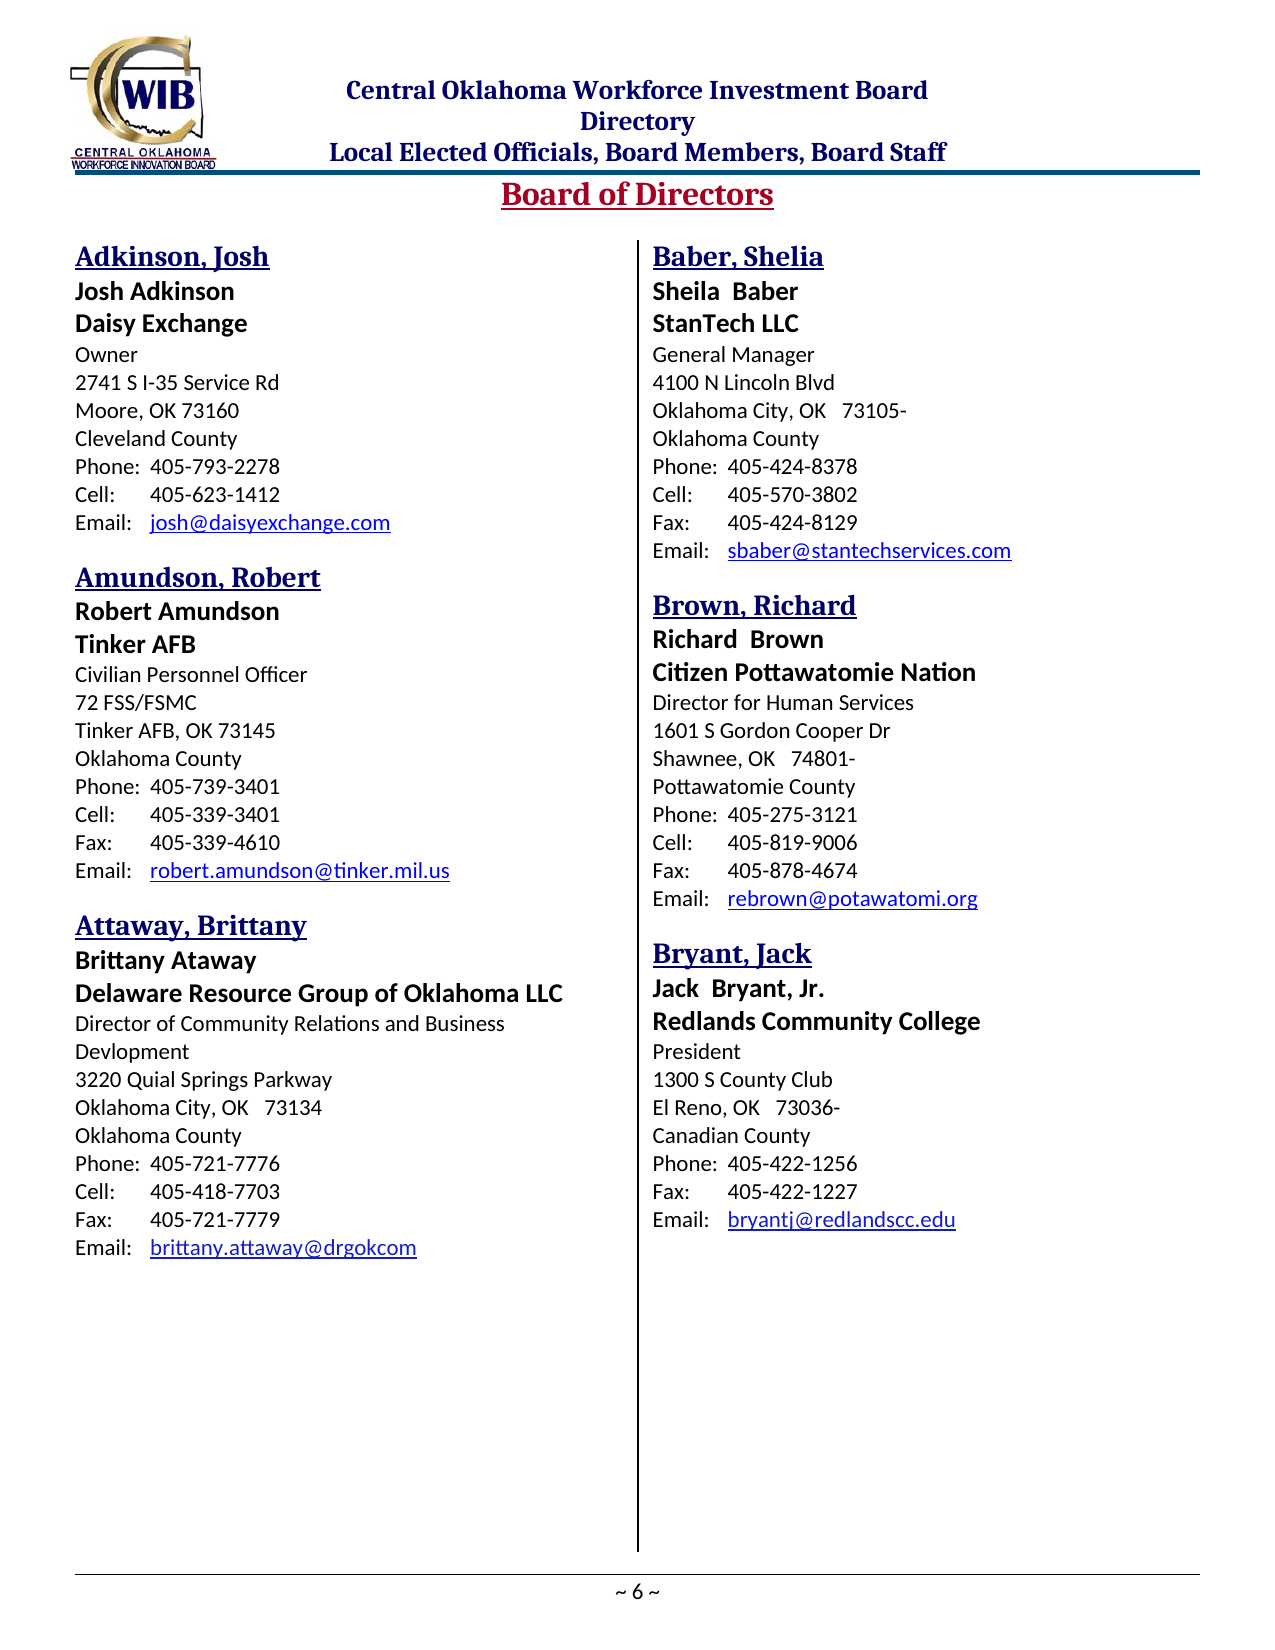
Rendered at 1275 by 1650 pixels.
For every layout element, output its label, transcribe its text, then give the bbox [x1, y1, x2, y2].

text General Manager [652, 340, 1200, 368]
text Phone: 405-721-7776 [75, 1149, 622, 1177]
subtitle Bryant, Jack [652, 938, 1200, 971]
subtitle Attaway, Brittany [75, 909, 622, 943]
text 3220 Quial Springs Parkway [75, 1065, 622, 1093]
text El Reno, OK 73036- [652, 1093, 1200, 1121]
text Oklahoma City, OK 73105- [652, 396, 1200, 424]
text Shawnee, OK 74801- [652, 744, 1200, 772]
text Oklahoma City, OK 73134 [75, 1093, 622, 1121]
text Cell: 405-623-1412 [75, 480, 622, 508]
subtitle Redlands Community College [652, 1004, 1200, 1037]
text Fax: 405-424-8129 [652, 508, 1200, 536]
text Phone: 405-793-2278 [75, 452, 622, 480]
text Fax: 405-339-4610 [75, 828, 622, 857]
text Cell: 405-418-7703 [75, 1177, 622, 1205]
subtitle Richard Brown [652, 622, 1200, 655]
text Owner [75, 340, 622, 368]
text Cell: 405-570-3802 [652, 480, 1200, 508]
text 1300 S County Club [652, 1065, 1200, 1093]
text Email: josh@daisyexchange.com [75, 508, 622, 536]
text Email: robert.amundson@tinker.mil.us [75, 857, 622, 884]
text 1601 S Gordon Cooper Dr [652, 716, 1200, 744]
text Cell: 405-339-3401 [75, 801, 622, 828]
subtitle Tinker AFB [75, 627, 622, 660]
subtitle Josh Adkinson [75, 274, 622, 307]
text Oklahoma County [75, 744, 622, 772]
text Phone: 405-275-3121 [652, 801, 1200, 828]
text Pottawatomie County [652, 772, 1200, 801]
text Fax: 405-878-4674 [652, 857, 1200, 884]
subtitle Delaware Resource Group of Oklahoma LLC [75, 976, 622, 1009]
text Civilian Personnel Officer [75, 660, 622, 688]
text Oklahoma County [75, 1121, 622, 1149]
subtitle Brown, Richard [652, 589, 1200, 622]
subtitle Amundson, Robert [75, 561, 622, 594]
subtitle Brittany Ataway [75, 943, 622, 976]
text Email: brittany.attaway@drgokcom [75, 1233, 622, 1261]
subtitle Board of Directors [75, 175, 1200, 213]
text 4100 N Lincoln Blvd [652, 368, 1200, 396]
picture [66, 30, 218, 170]
text Email: bryantj@redlandscc.edu [652, 1205, 1200, 1233]
text Phone: 405-424-8378 [652, 452, 1200, 480]
text Canadian County [652, 1121, 1200, 1149]
text Email: rebrown@potawatomi.org [652, 884, 1200, 913]
subtitle Citizen Pottawatomie Nation [652, 655, 1200, 688]
text Phone: 405-739-3401 [75, 772, 622, 801]
text Phone: 405-422-1256 [652, 1149, 1200, 1177]
subtitle Daisy Exchange [75, 307, 622, 340]
text President [652, 1037, 1200, 1065]
subtitle Jack Bryant, Jr. [652, 971, 1200, 1004]
text Cleveland County [75, 424, 622, 452]
subtitle StanTech LLC [652, 307, 1200, 340]
text 2741 S I-35 Service Rd Moore, OK 73160 [75, 368, 622, 424]
text 72 FSS/FSMC [75, 688, 622, 716]
text Fax: 405-422-1227 [652, 1177, 1200, 1205]
text Email: sbaber@stantechservices.com [652, 536, 1200, 564]
subtitle Sheila Baber [652, 274, 1200, 307]
subtitle Adkinson, Josh [75, 240, 622, 274]
subtitle Baber, Shelia [652, 240, 1200, 274]
text Director for Human Services [652, 688, 1200, 716]
text Fax: 405-721-7779 [75, 1205, 622, 1233]
text Cell: 405-819-9006 [652, 828, 1200, 857]
text Oklahoma County [652, 424, 1200, 452]
subtitle Robert Amundson [75, 594, 622, 627]
text Director of Community Relations and Business Devlopment [75, 1009, 622, 1065]
text Tinker AFB, OK 73145 [75, 716, 622, 744]
